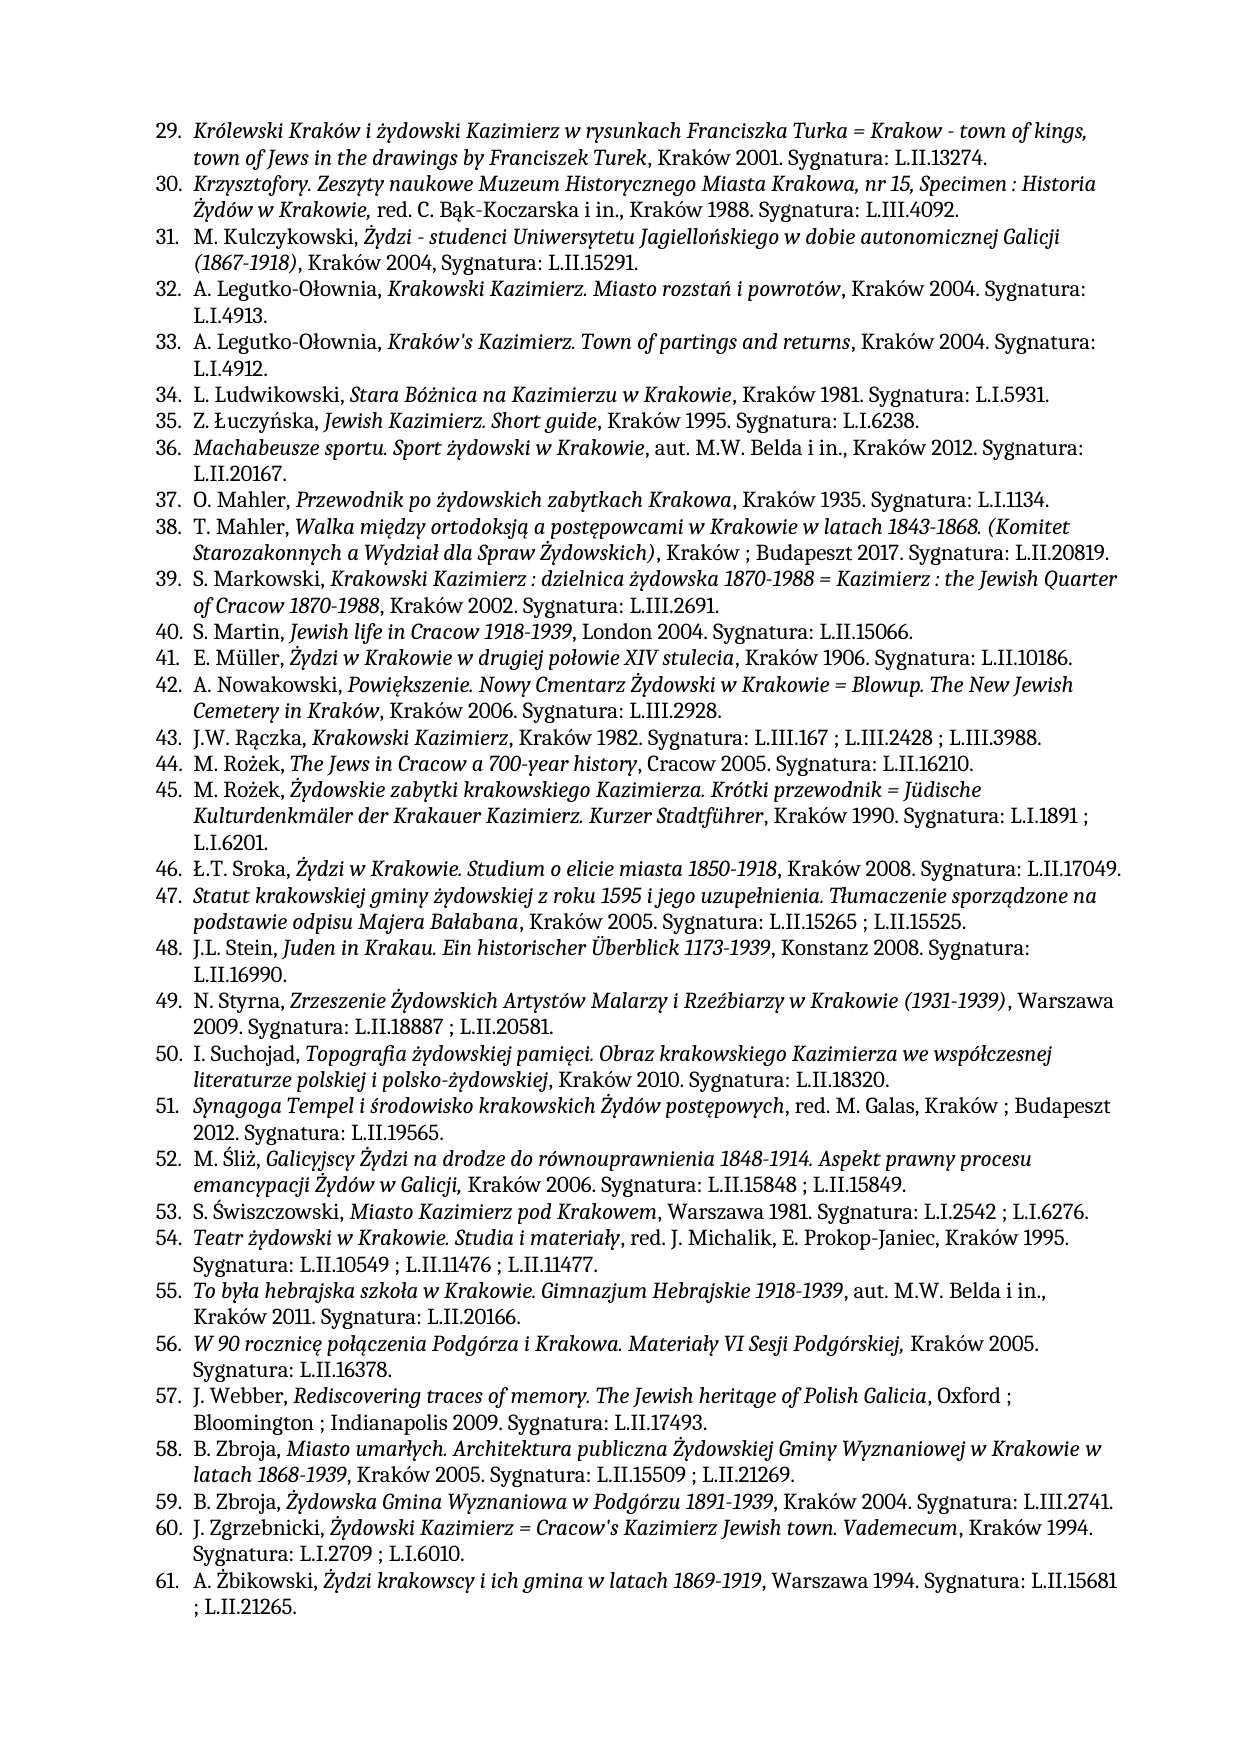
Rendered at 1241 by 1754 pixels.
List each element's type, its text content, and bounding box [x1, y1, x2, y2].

list Z. Łuczyńska, Jewish Kazimierz. Short guide, Kraków 1995. Sygnatura: L.I.6238. [156, 408, 1122, 434]
list S. Świszczowski, Miasto Kazimierz pod Krakowem, Warszawa 1981. Sygnatura: L.I.2542 ; L.I.6276. [156, 1199, 1122, 1225]
list Królewski Kraków i żydowski Kazimierz w rysunkach Franciszka Turka = Krakow - town of kings, town of Jews in the drawings by Franciszek Turek, Kraków 2001. Sygnatura: L.II.13274. [156, 118, 1122, 171]
list B. Zbroja, Miasto umarłych. Architektura publiczna Żydowskiej Gminy Wyznaniowej w Krakowie w latach 1868-1939, Kraków 2005. Sygnatura: L.II.15509 ; L.II.21269. [156, 1436, 1122, 1488]
list Krzysztofory. Zeszyty naukowe Muzeum Historycznego Miasta Krakowa, nr 15, Specimen : Historia Żydów w Krakowie, red. C. Bąk-Koczarska i in., Kraków 1988. Sygnatura: L.III.4092. [156, 171, 1122, 223]
list J. Zgrzebnicki, Żydowski Kazimierz = Cracow's Kazimierz Jewish town. Vademecum, Kraków 1994. Sygnatura: L.I.2709 ; L.I.6010. [156, 1515, 1122, 1568]
list Synagoga Tempel i środowisko krakowskich Żydów postępowych, red. M. Galas, Kraków ; Budapeszt 2012. Sygnatura: L.II.19565. [156, 1093, 1122, 1146]
list Teatr żydowski w Krakowie. Studia i materiały, red. J. Michalik, E. Prokop-Janiec, Kraków 1995. Sygnatura: L.II.10549 ; L.II.11476 ; L.II.11477. [156, 1225, 1122, 1278]
list Machabeusze sportu. Sport żydowski w Krakowie, aut. M.W. Belda i in., Kraków 2012. Sygnatura: L.II.20167. [156, 434, 1122, 487]
list E. Müller, Żydzi w Krakowie w drugiej połowie XIV stulecia, Kraków 1906. Sygnatura: L.II.10186. [156, 645, 1122, 672]
list J. Webber, Rediscovering traces of memory. The Jewish heritage of Polish Galicia, Oxford ; Bloomington ; Indianapolis 2009. Sygnatura: L.II.17493. [156, 1383, 1122, 1436]
list L. Ludwikowski, Stara Bóżnica na Kazimierzu w Krakowie, Kraków 1981. Sygnatura: L.I.5931. [156, 382, 1122, 408]
list I. Suchojad, Topografia żydowskiej pamięci. Obraz krakowskiego Kazimierza we współczesnej literaturze polskiej i polsko-żydowskiej, Kraków 2010. Sygnatura: L.II.18320. [156, 1041, 1122, 1093]
list Statut krakowskiej gminy żydowskiej z roku 1595 i jego uzupełnienia. Tłumaczenie sporządzone na podstawie odpisu Majera Bałabana, Kraków 2005. Sygnatura: L.II.15265 ; L.II.15525. [156, 882, 1122, 935]
list J.L. Stein, Juden in Krakau. Ein historischer Überblick 1173-1939, Konstanz 2008. Sygnatura: L.II.16990. [156, 935, 1122, 988]
list W 90 rocznicę połączenia Podgórza i Krakowa. Materiały VI Sesji Podgórskiej, Kraków 2005. Sygnatura: L.II.16378. [156, 1330, 1122, 1383]
list A. Nowakowski, Powiększenie. Nowy Cmentarz Żydowski w Krakowie = Blowup. The New Jewish Cemetery in Kraków, Kraków 2006. Sygnatura: L.III.2928. [156, 672, 1122, 724]
list M. Śliż, Galicyjscy Żydzi na drodze do równouprawnienia 1848-1914. Aspekt prawny procesu emancypacji Żydów w Galicji, Kraków 2006. Sygnatura: L.II.15848 ; L.II.15849. [156, 1146, 1122, 1199]
list A. Żbikowski, Żydzi krakowscy i ich gmina w latach 1869-1919, Warszawa 1994. Sygnatura: L.II.15681 ; L.II.21265. [156, 1568, 1122, 1620]
list T. Mahler, Walka między ortodoksją a postępowcami w Krakowie w latach 1843-1868. (Komitet Starozakonnych a Wydział dla Spraw Żydowskich), Kraków ; Budapeszt 2017. Sygnatura: L.II.20819. [156, 513, 1122, 566]
list M. Rożek, Żydowskie zabytki krakowskiego Kazimierza. Krótki przewodnik = Jüdische Kulturdenkmäler der Krakauer Kazimierz. Kurzer Stadtführer, Kraków 1990. Sygnatura: L.I.1891 ; L.I.6201. [156, 777, 1122, 856]
list Ł.T. Sroka, Żydzi w Krakowie. Studium o elicie miasta 1850-1918, Kraków 2008. Sygnatura: L.II.17049. [156, 856, 1122, 882]
list J.W. Rączka, Krakowski Kazimierz, Kraków 1982. Sygnatura: L.III.167 ; L.III.2428 ; L.III.3988. [156, 724, 1122, 751]
list S. Markowski, Krakowski Kazimierz : dzielnica żydowska 1870-1988 = Kazimierz : the Jewish Quarter of Cracow 1870-1988, Kraków 2002. Sygnatura: L.III.2691. [156, 566, 1122, 619]
list N. Styrna, Zrzeszenie Żydowskich Artystów Malarzy i Rzeźbiarzy w Krakowie (1931-1939), Warszawa 2009. Sygnatura: L.II.18887 ; L.II.20581. [156, 988, 1122, 1041]
list M. Rożek, The Jews in Cracow a 700-year history, Cracow 2005. Sygnatura: L.II.16210. [156, 751, 1122, 777]
list A. Legutko-Ołownia, Krakowski Kazimierz. Miasto rozstań i powrotów, Kraków 2004. Sygnatura: L.I.4913. [156, 276, 1122, 329]
list M. Kulczykowski, Żydzi - studenci Uniwersytetu Jagiellońskiego w dobie autonomicznej Galicji (1867-1918), Kraków 2004, Sygnatura: L.II.15291. [156, 223, 1122, 276]
list A. Legutko-Ołownia, Kraków's Kazimierz. Town of partings and returns, Kraków 2004. Sygnatura: L.I.4912. [156, 329, 1122, 382]
list B. Zbroja, Żydowska Gmina Wyznaniowa w Podgórzu 1891-1939, Kraków 2004. Sygnatura: L.III.2741. [156, 1488, 1122, 1515]
list O. Mahler, Przewodnik po żydowskich zabytkach Krakowa, Kraków 1935. Sygnatura: L.I.1134. [156, 487, 1122, 513]
list To była hebrajska szkoła w Krakowie. Gimnazjum Hebrajskie 1918-1939, aut. M.W. Belda i in., Kraków 2011. Sygnatura: L.II.20166. [156, 1278, 1122, 1330]
list S. Martin, Jewish life in Cracow 1918-1939, London 2004. Sygnatura: L.II.15066. [156, 619, 1122, 645]
